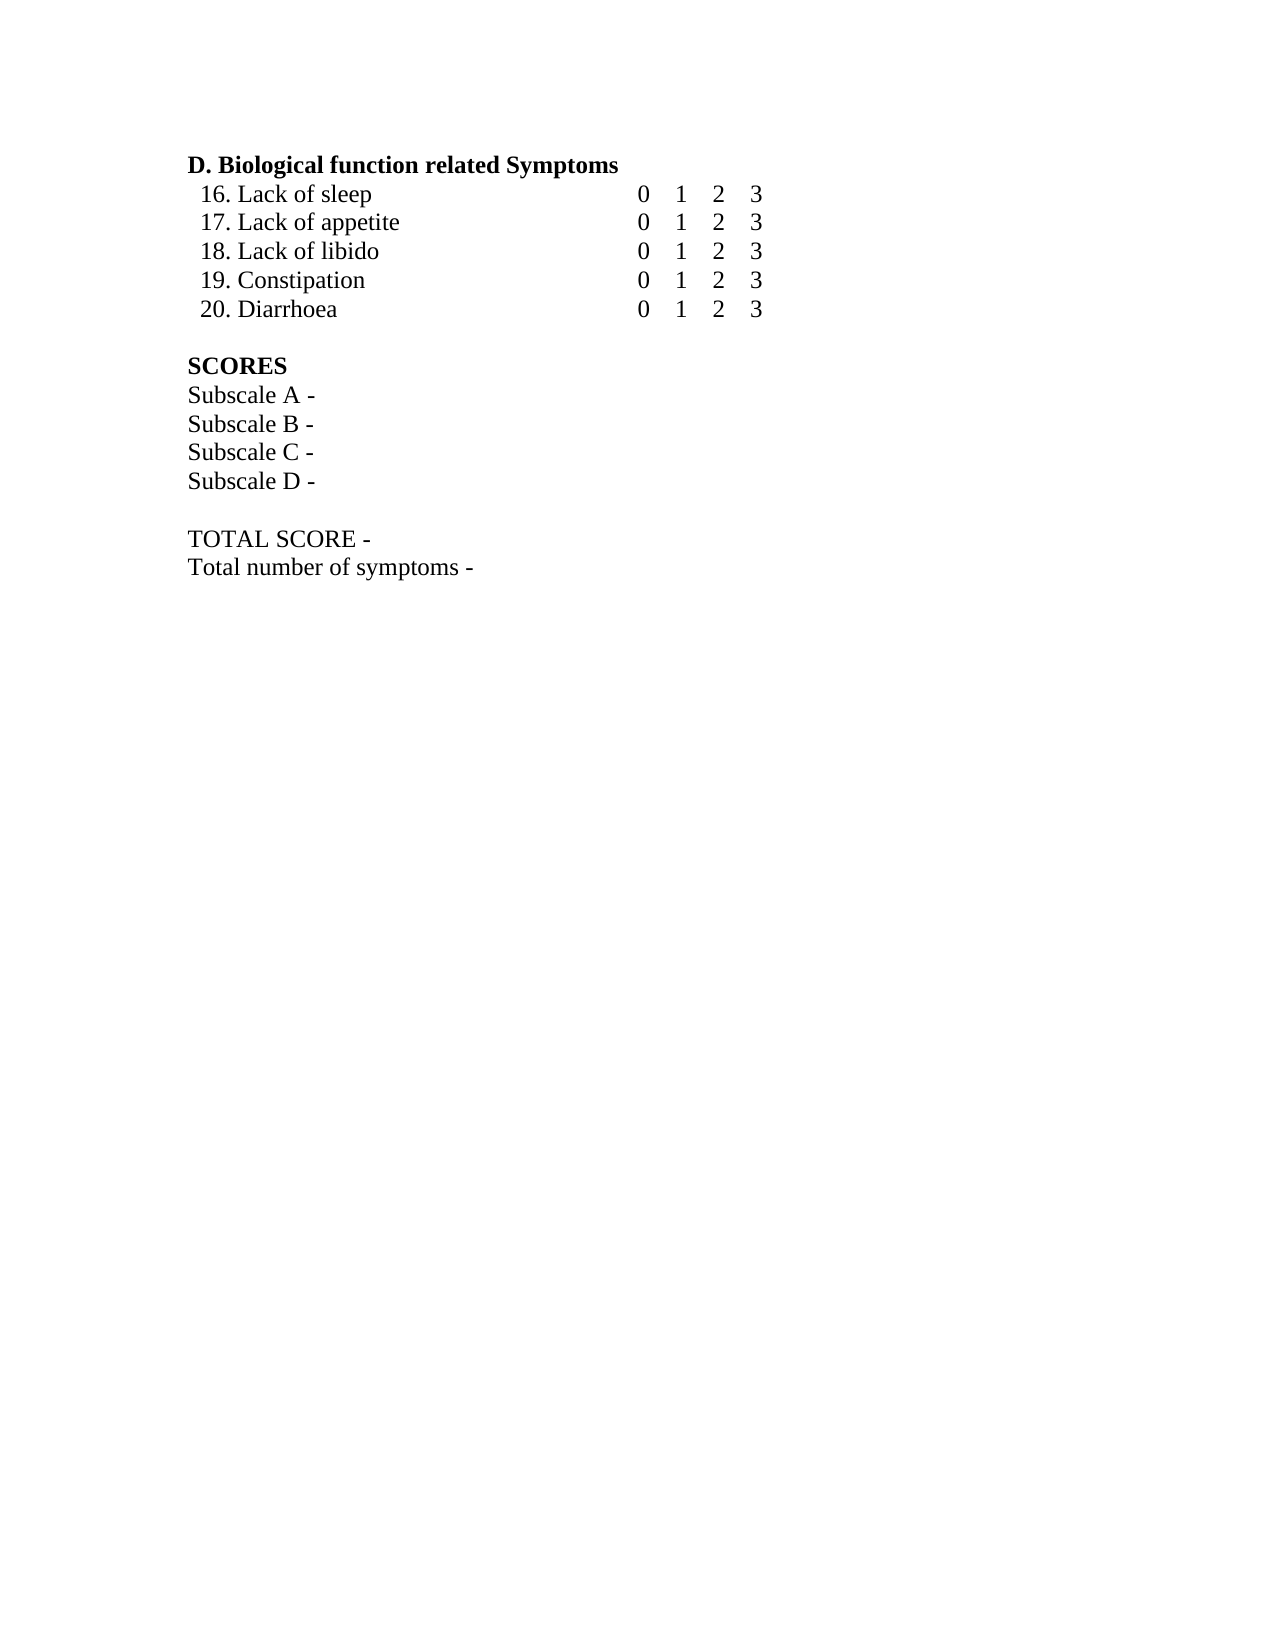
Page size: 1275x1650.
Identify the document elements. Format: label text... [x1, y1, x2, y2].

text SCORES [187, 351, 1087, 380]
text D. Biological function related Symptoms [187, 150, 1087, 179]
text TOTAL SCORE - [187, 524, 1087, 552]
text 17. Lack of appetite 0 1 2 3 [187, 207, 1087, 236]
text 16. Lack of sleep 0 1 2 3 [187, 179, 1087, 207]
text 18. Lack of libido 0 1 2 3 [187, 236, 1087, 265]
text Subscale D - [187, 466, 1087, 495]
text Subscale C - [187, 437, 1087, 466]
text Subscale B - [187, 409, 1087, 437]
text 20. Diarrhoea 0 1 2 3 [187, 294, 1087, 322]
text Total number of symptoms - [187, 552, 1087, 581]
text 19. Constipation 0 1 2 3 [187, 265, 1087, 294]
text Subscale A - [187, 380, 1087, 409]
